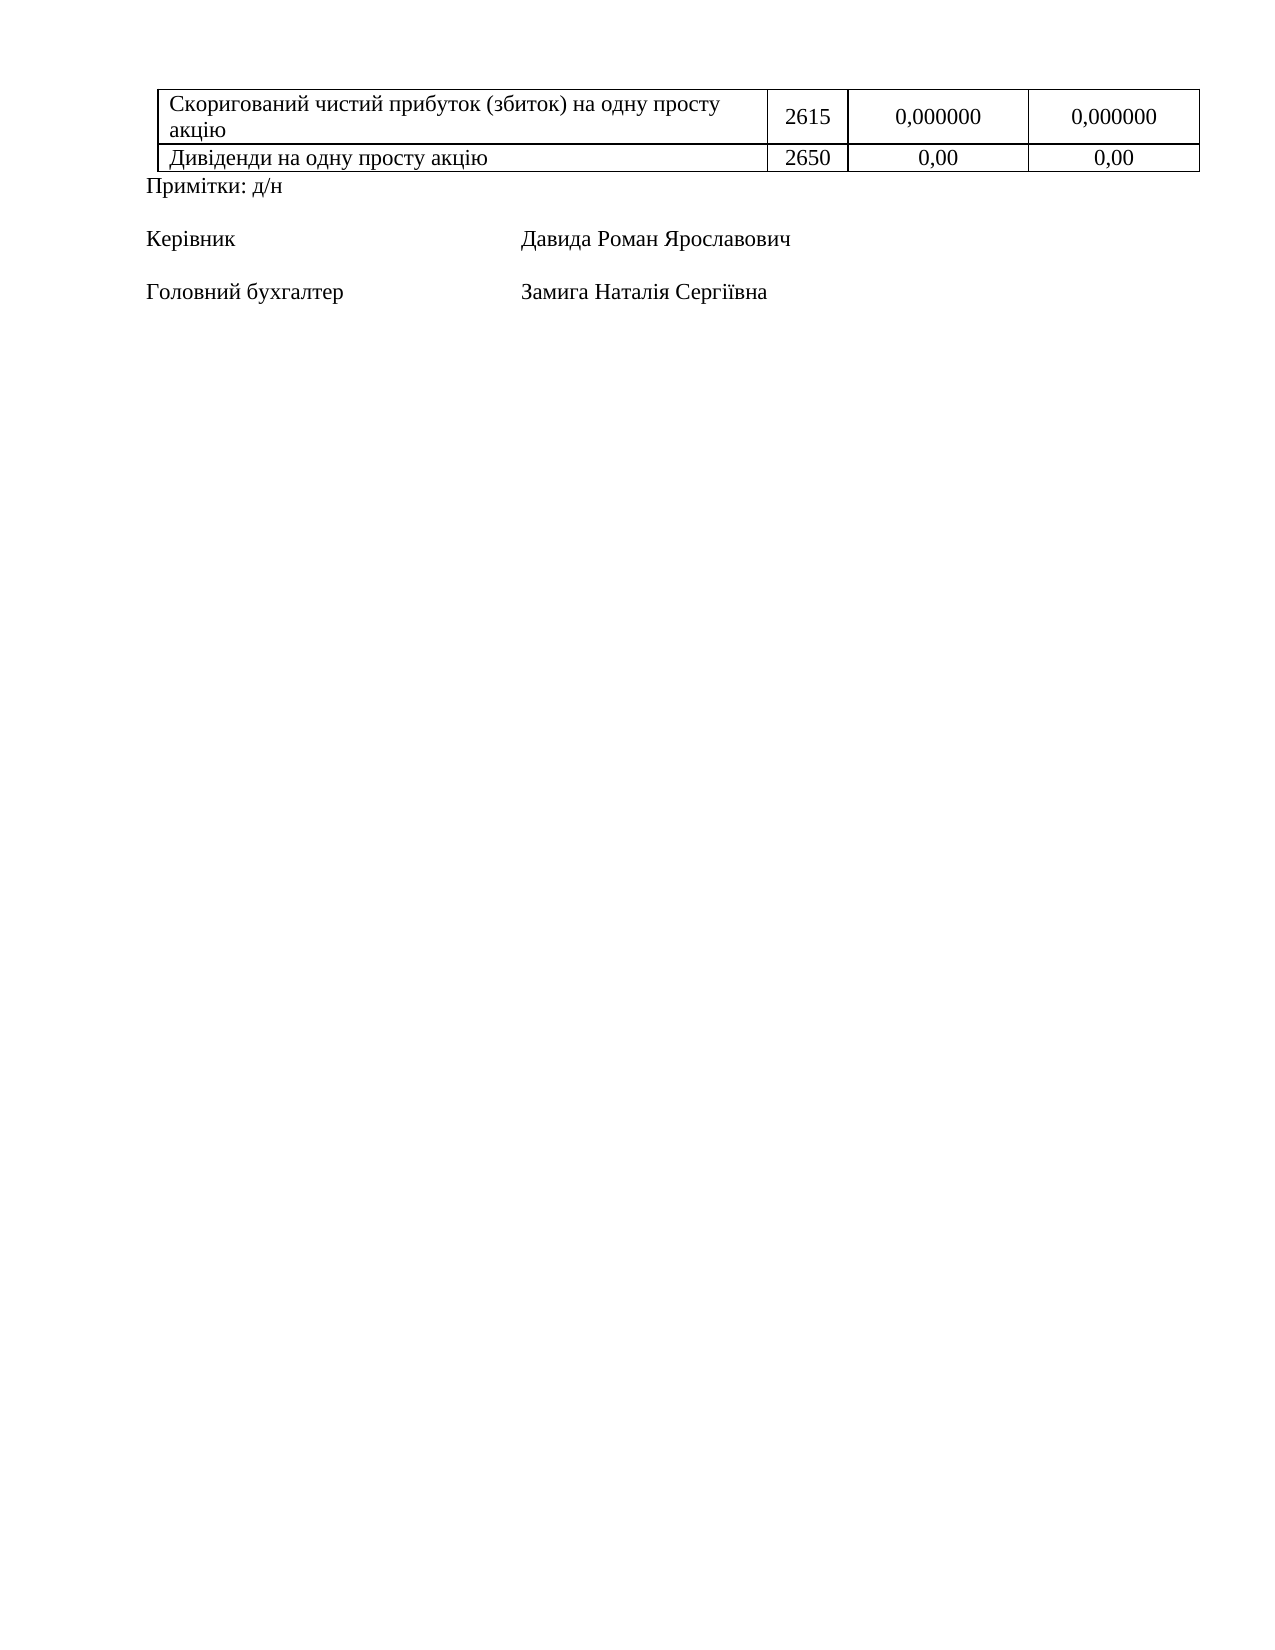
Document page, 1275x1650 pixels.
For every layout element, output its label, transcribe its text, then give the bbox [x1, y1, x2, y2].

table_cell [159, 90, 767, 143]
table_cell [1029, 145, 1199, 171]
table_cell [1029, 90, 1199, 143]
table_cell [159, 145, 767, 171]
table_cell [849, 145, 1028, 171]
text Головний бухгалтер Замига Наталiя Сергiївна [146, 278, 1186, 304]
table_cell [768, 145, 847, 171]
text Керівник Давида Роман Ярославович [146, 225, 1186, 251]
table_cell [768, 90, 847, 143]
text Примітки: д/н [146, 172, 1186, 199]
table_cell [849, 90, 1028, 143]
